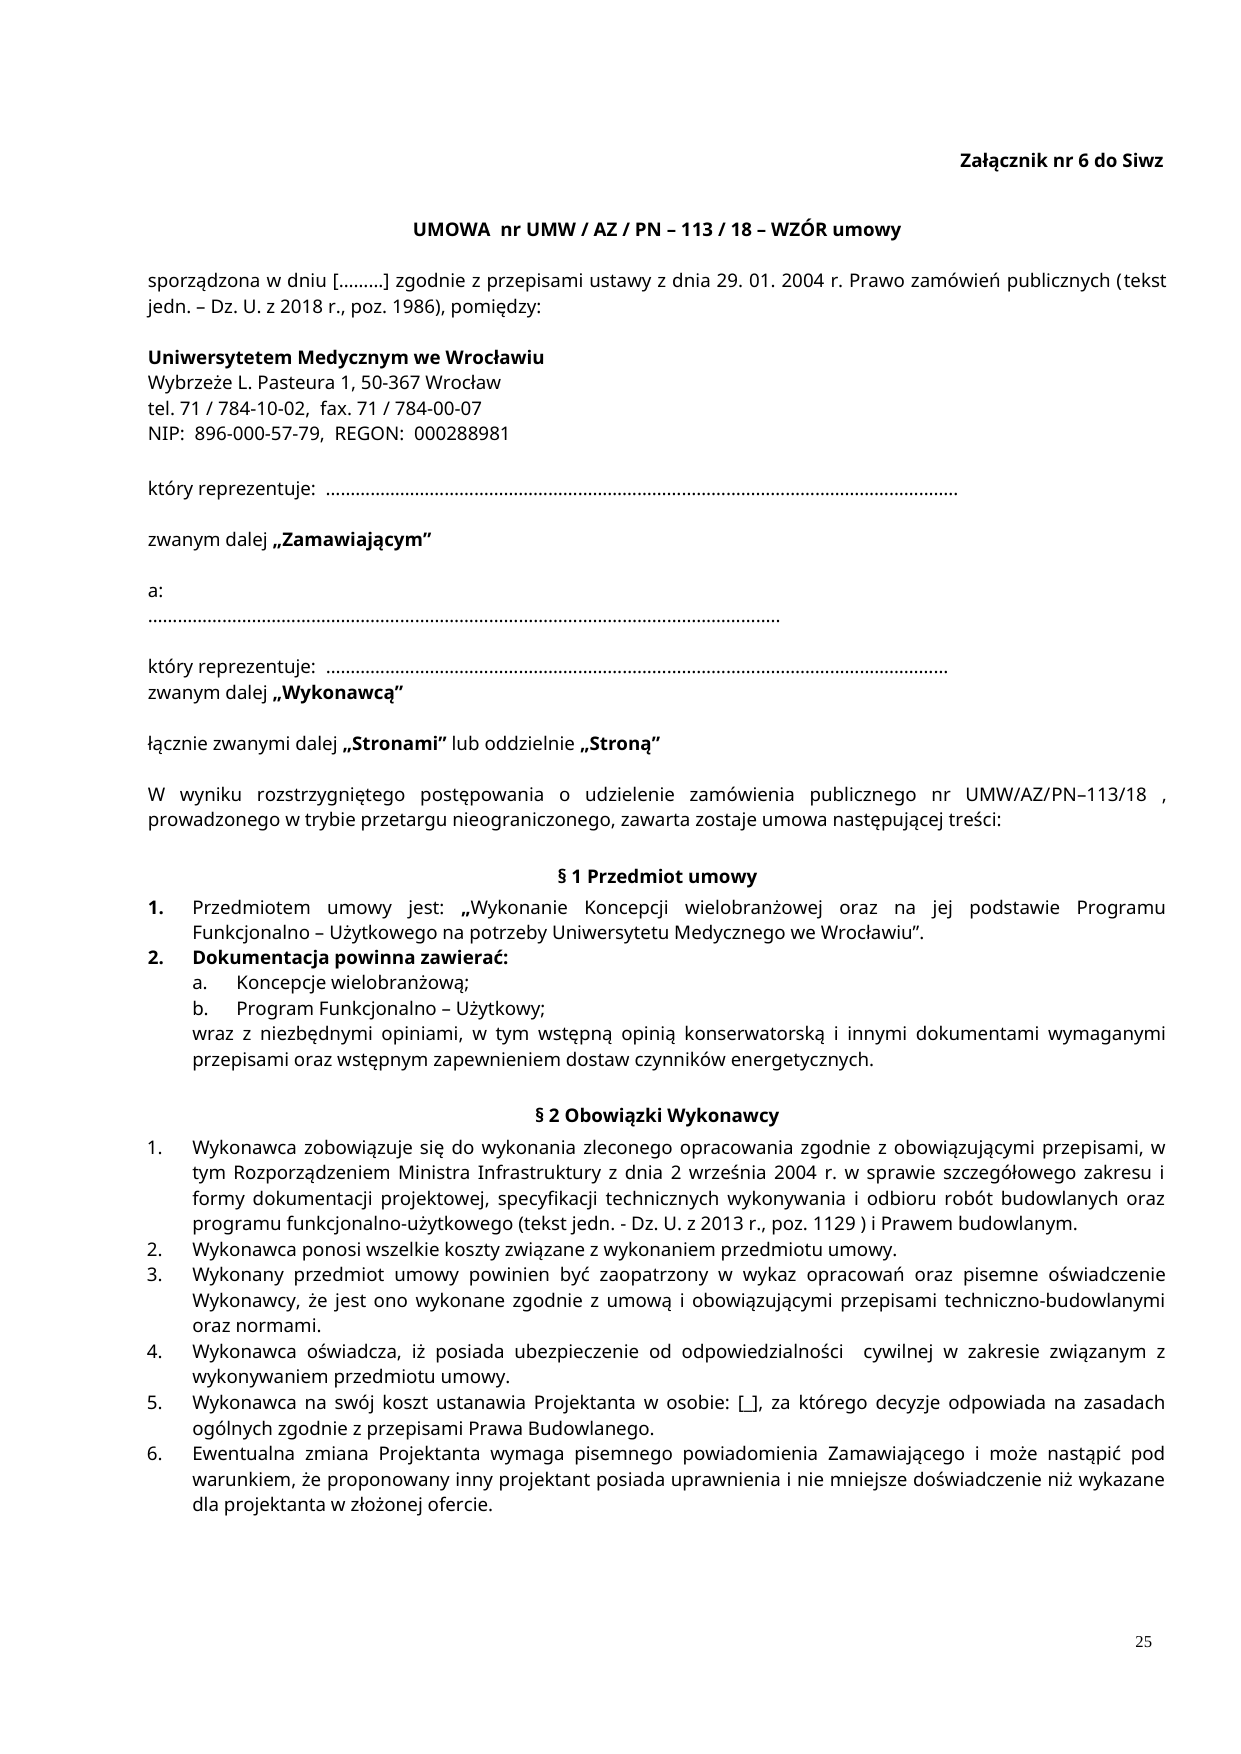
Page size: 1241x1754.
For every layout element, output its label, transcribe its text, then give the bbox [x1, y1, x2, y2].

text sporządzona w dniu [………] zgodnie z przepisami ustawy z dnia 29. 01. 2004 r. Prawo zamówień publicznych (tekst jedn. – Dz. U. z 2018 r., poz. 1986), pomiędzy: [148, 267, 1167, 318]
text łącznie zwanymi dalej „Stronami” lub oddzielnie „Stroną” [148, 730, 1167, 756]
text a: [148, 577, 1167, 602]
text który reprezentuje: ……………………………………………………………………………………………………………… [148, 653, 1167, 679]
list Wykonawca ponosi wszelkie koszty związane z wykonaniem przedmiotu umowy. [162, 1236, 1166, 1262]
text ……………………………………………………………………………………………………………….. [148, 602, 1167, 628]
subtitle Załącznik nr 6 do Siwz [148, 148, 1163, 173]
list Dokumentacja powinna zawierać: [148, 944, 1166, 969]
list Koncepcje wielobranżową; [192, 969, 1166, 995]
text tel. 71 / 784-10-02, fax. 71 / 784-00-07 [148, 395, 1167, 421]
list Ewentualna zmiana Projektanta wymaga pisemnego powiadomienia Zamawiającego i może nastąpić pod warunkiem, że proponowany inny projektant posiada uprawnienia i nie mniejsze doświadczenie niż wykazane dla projektanta w złożonej ofercie. [162, 1440, 1166, 1517]
text Wybrzeże L. Pasteura 1, 50-367 Wrocław [148, 369, 1167, 395]
list wraz z niezbędnymi opiniami, w tym wstępną opinią konserwatorską i innymi dokumentami wymaganymi przepisami oraz wstępnym zapewnieniem dostaw czynników energetycznych. [192, 1021, 1166, 1072]
text który reprezentuje: ……………………………………………………………………………………………………………….. [148, 475, 1167, 500]
text UMOWA nr UMW / AZ / PN – 113 / 18 – WZÓR umowy [148, 216, 1167, 242]
text zwanym dalej „Wykonawcą” [148, 679, 1167, 704]
list Wykonawca na swój koszt ustanawia Projektanta w osobie: [_], za którego decyzje odpowiada na zasadach ogólnych zgodnie z przepisami Prawa Budowlanego. [162, 1389, 1166, 1440]
text zwanym dalej „Zamawiającym” [148, 526, 1167, 551]
list Wykonany przedmiot umowy powinien być zaopatrzony w wykaz opracowań oraz pisemne oświadczenie Wykonawcy, że jest ono wykonane zgodnie z umową i obowiązującymi przepisami techniczno-budowlanymi oraz normami. [162, 1262, 1166, 1338]
subtitle § 1 Przedmiot umowy [148, 863, 1166, 888]
text NIP: 896-000-57-79, REGON: 000288981 [148, 421, 1167, 475]
list Przedmiotem umowy jest: „Wykonanie Koncepcji wielobranżowej oraz na jej podstawie Programu Funkcjonalno – Użytkowego na potrzeby Uniwersytetu Medycznego we Wrocławiu”. [148, 894, 1166, 944]
text Uniwersytetem Medycznym we Wrocławiu [148, 344, 1167, 369]
list Wykonawca oświadcza, iż posiada ubezpieczenie od odpowiedzialności cywilnej w zakresie związanym z wykonywaniem przedmiotu umowy. [162, 1338, 1166, 1389]
list Program Funkcjonalno – Użytkowy; [192, 995, 1166, 1021]
list Wykonawca zobowiązuje się do wykonania zleconego opracowania zgodnie z obowiązującymi przepisami, w tym Rozporządzeniem Ministra Infrastruktury z dnia 2 września 2004 r. w sprawie szczegółowego zakresu i formy dokumentacji projektowej, specyfikacji technicznych wykonywania i odbioru robót budowlanych oraz programu funkcjonalno-użytkowego (tekst jedn. - Dz. U. z 2013 r., poz. 1129 ) i Prawem budowlanym. [162, 1134, 1166, 1236]
subtitle § 2 Obowiązki Wykonawcy [148, 1103, 1166, 1128]
text W wyniku rozstrzygniętego postępowania o udzielenie zamówienia publicznego nr UMW/AZ/PN–113/18 , prowadzonego w trybie przetargu nieograniczonego, zawarta zostaje umowa następującej treści: [148, 781, 1167, 832]
